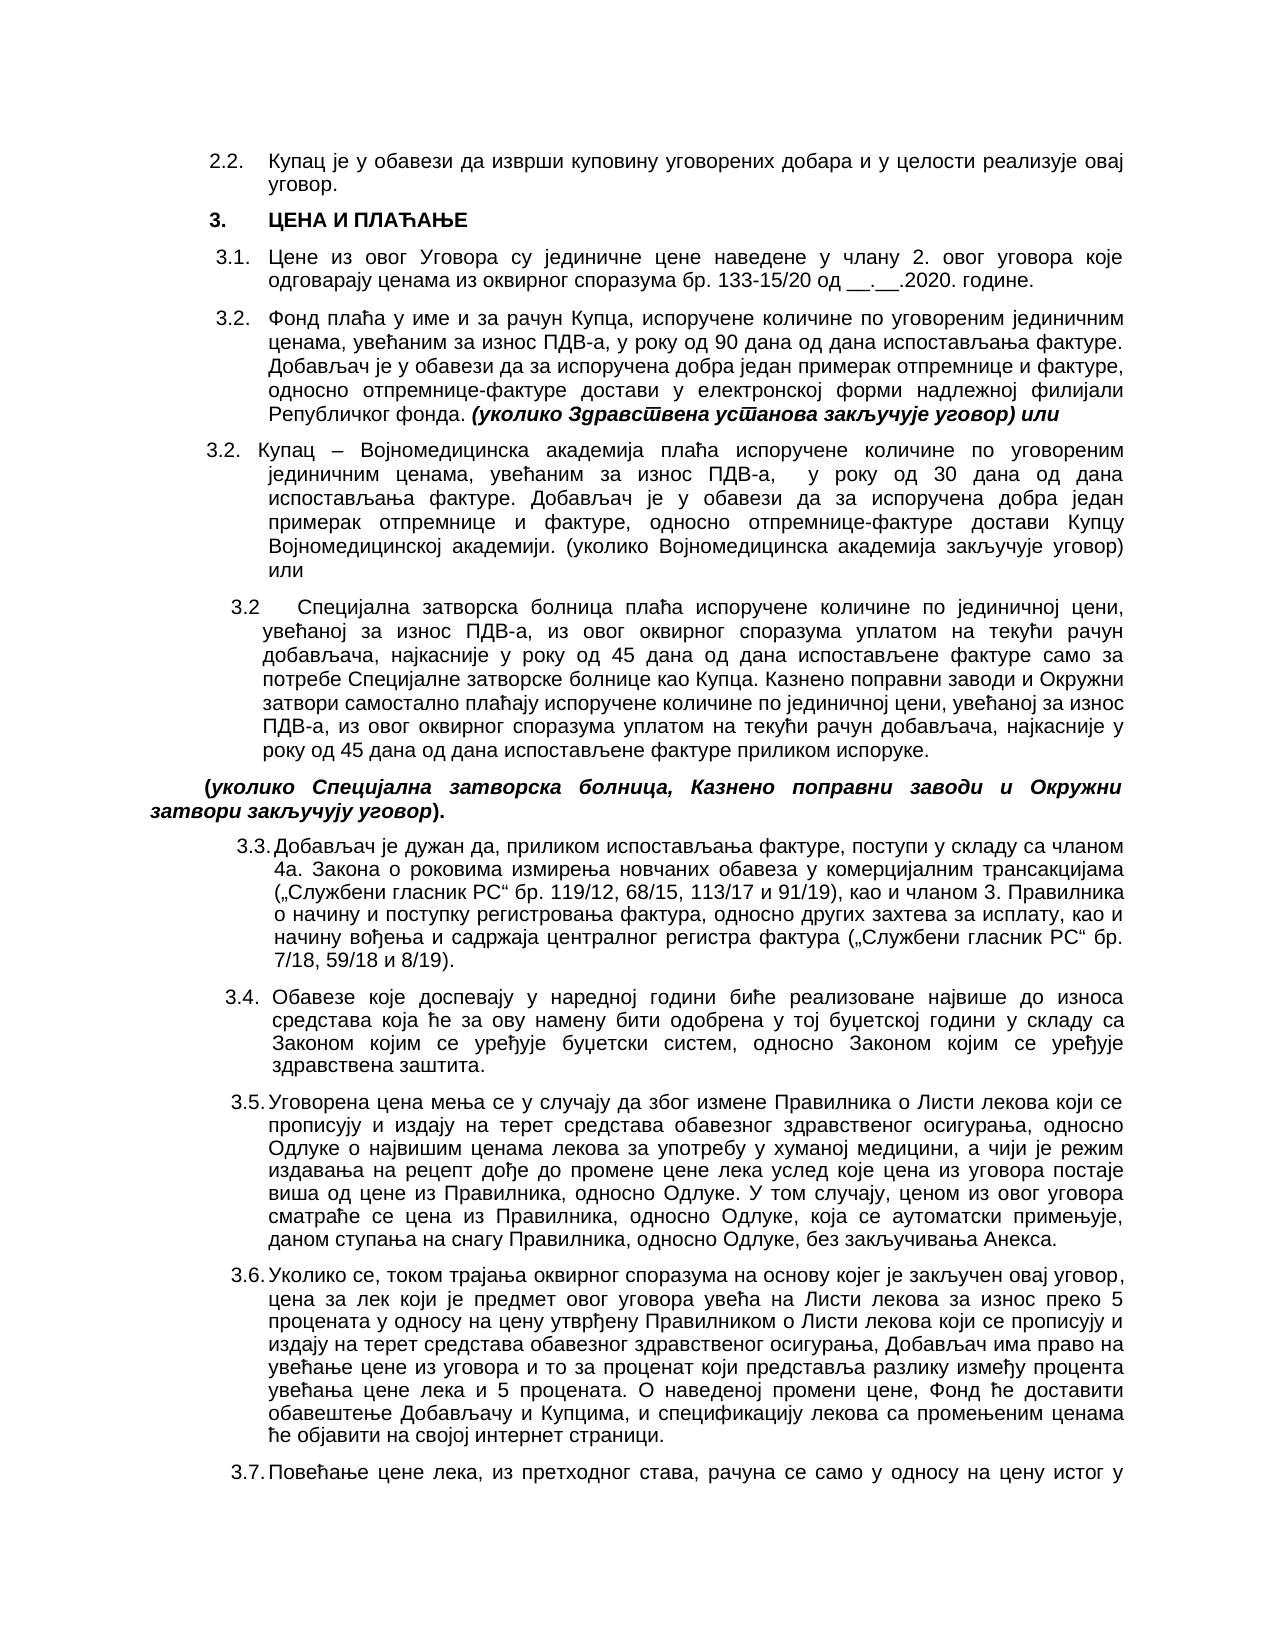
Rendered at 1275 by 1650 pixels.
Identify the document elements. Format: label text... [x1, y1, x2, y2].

list Купац је у обавези да изврши куповину уговорених добара и у целости реализује овај уговор. [209, 150, 1125, 196]
list Фонд плаћа у име и за рачун Купца, испоручене количине по уговореним јединичним ценама, увећаним за износ ПДВ-а, у року од 90 дана од дана испостављања фактуре. Добављач је у обавези да за испоручена добра један примерак отпремнице и фактуре, oдносно отпремнице-фактуре достави у електронској форми надлежној филијали Републичког фонда. (уколико Здравствена установа закључује уговор) или [216, 306, 1125, 426]
text 3.2 Специјална затворска болница плаћа испоручене количине по јединичној цени, увећаној за износ ПДВ-а, из овог оквирног споразума уплатом на текући рачун добављача, најкасније у року од 45 дана од дана испостављене фактуре само за потребе Специјалне затворске болнице као Купца. Казнено поправни заводи и Окружни затвори самостално плаћају испоручене количине по јединичној цени, увећаној за износ ПДВ-а, из овог оквирног споразума уплатом на текући рачун добављача, најкасније у року од 45 дана од дана испостављене фактуре приликом испоруке. [206, 594, 1125, 762]
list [231, 1461, 1125, 1484]
list Добављач је дужан да, приликом испостављања фактуре, поступи у складу са чланом 4а. Закона о роковима измирења новчаних обавеза у комерцијалним трансакцијама („Службени гласник РС“ бр. 119/12, 68/15, 113/17 и 91/19), као и чланом 3. Правилника о начину и поступку регистровања фактура, односно других захтева за исплату, као и начину вођења и садржаја централног регистра фактура („Службени гласник РС“ бр. 7/18, 59/18 и 8/19). [236, 835, 1125, 972]
list Уговорена цена мења се у случају да због измене Правилника о Листи лекова који се прописују и издају на терет средстава обавезног здравственог осигурања, односно Одлуке о највишим ценама лекова за употребу у хуманој медицини, а чији је режим издавања на рецепт дође до промене цене лека услед које цена из уговора постаје виша од цене из Правилника, односно Одлуке. У том случају, ценом из овог уговора сматраће се цена из Правилника, односно Одлуке, која се аутоматски примењује, даном ступања на снагу Правилника, односно Одлуке, без закључивања Анекса. [231, 1091, 1125, 1251]
list Уколико се, током трајања оквирног споразума на основу којег је закључен овај уговор, цена за лек који је предмет овог уговора увећа на Листи лекова за износ преко 5 процената у односу на цену утврђену Правилником о Листи лекова који се прописују и издају на терет средстава обавезног здравственог осигурања, Добављач има право на увећање цене из уговора и то за проценат који представља разлику између процента увећања цене лека и 5 процената. О наведеној промени цене, Фонд ће доставити обавештење Добављачу и Купцима, и спецификацију лекова са промењеним ценама ће објавити на својој интернет страници. [231, 1265, 1125, 1447]
list Цене из овог Уговора су јединичне цене наведене у члану 2. овог уговора које одговарају ценама из оквирног споразума бр. 133-15/20 од __.__.2020. године. [216, 246, 1125, 292]
text (уколико Специјална затворска болница, Казнено поправни заводи и Окружни затвори закључују уговор). [150, 775, 1125, 823]
list Oбавезе које доспевају у наредној години биће реализоване највише до износа средстава која ће за ову намену бити одобрена у тој буџетској години у складу са Законом којим се уређује буџетски систем, односно Законом којим се уређује здравствена заштита. [225, 986, 1125, 1077]
list ЦЕНА И ПЛАЋАЊЕ [209, 209, 1125, 232]
text 3.2. Купац – Војномедицинска академија плаћа испоручене количине по уговореним јединичним ценама, увећаним за износ ПДВ-а, у року од 30 дана од дана испостављања фактуре. Добављач је у обавези да за испоручена добра један примерак отпремнице и фактуре, oдносно отпремнице-фактуре достави Купцу Војномедицинској академији. (уколико Војномедицинска академија закључује уговор) или [206, 438, 1125, 582]
